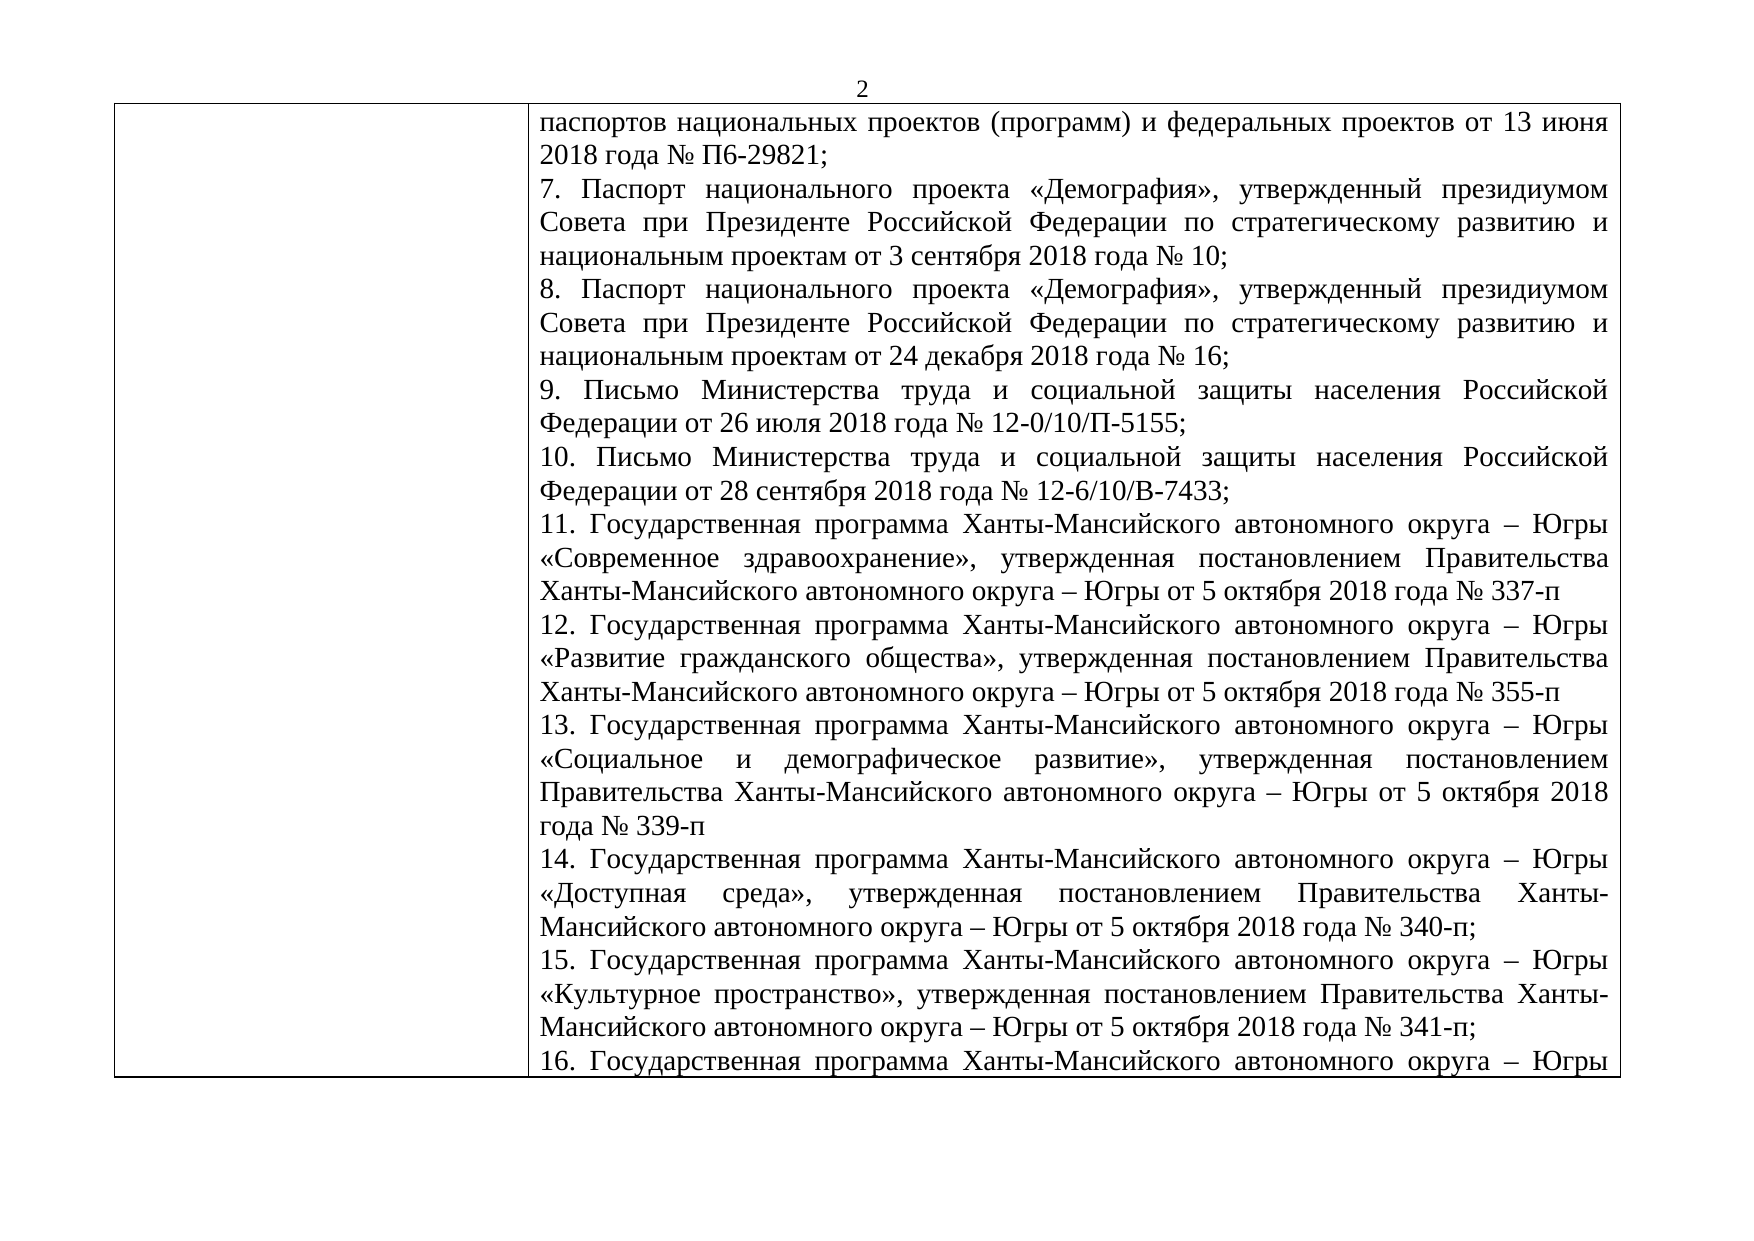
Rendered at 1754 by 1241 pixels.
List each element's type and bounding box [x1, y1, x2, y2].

table_cell [115, 104, 528, 1076]
table_cell [529, 104, 1620, 1076]
